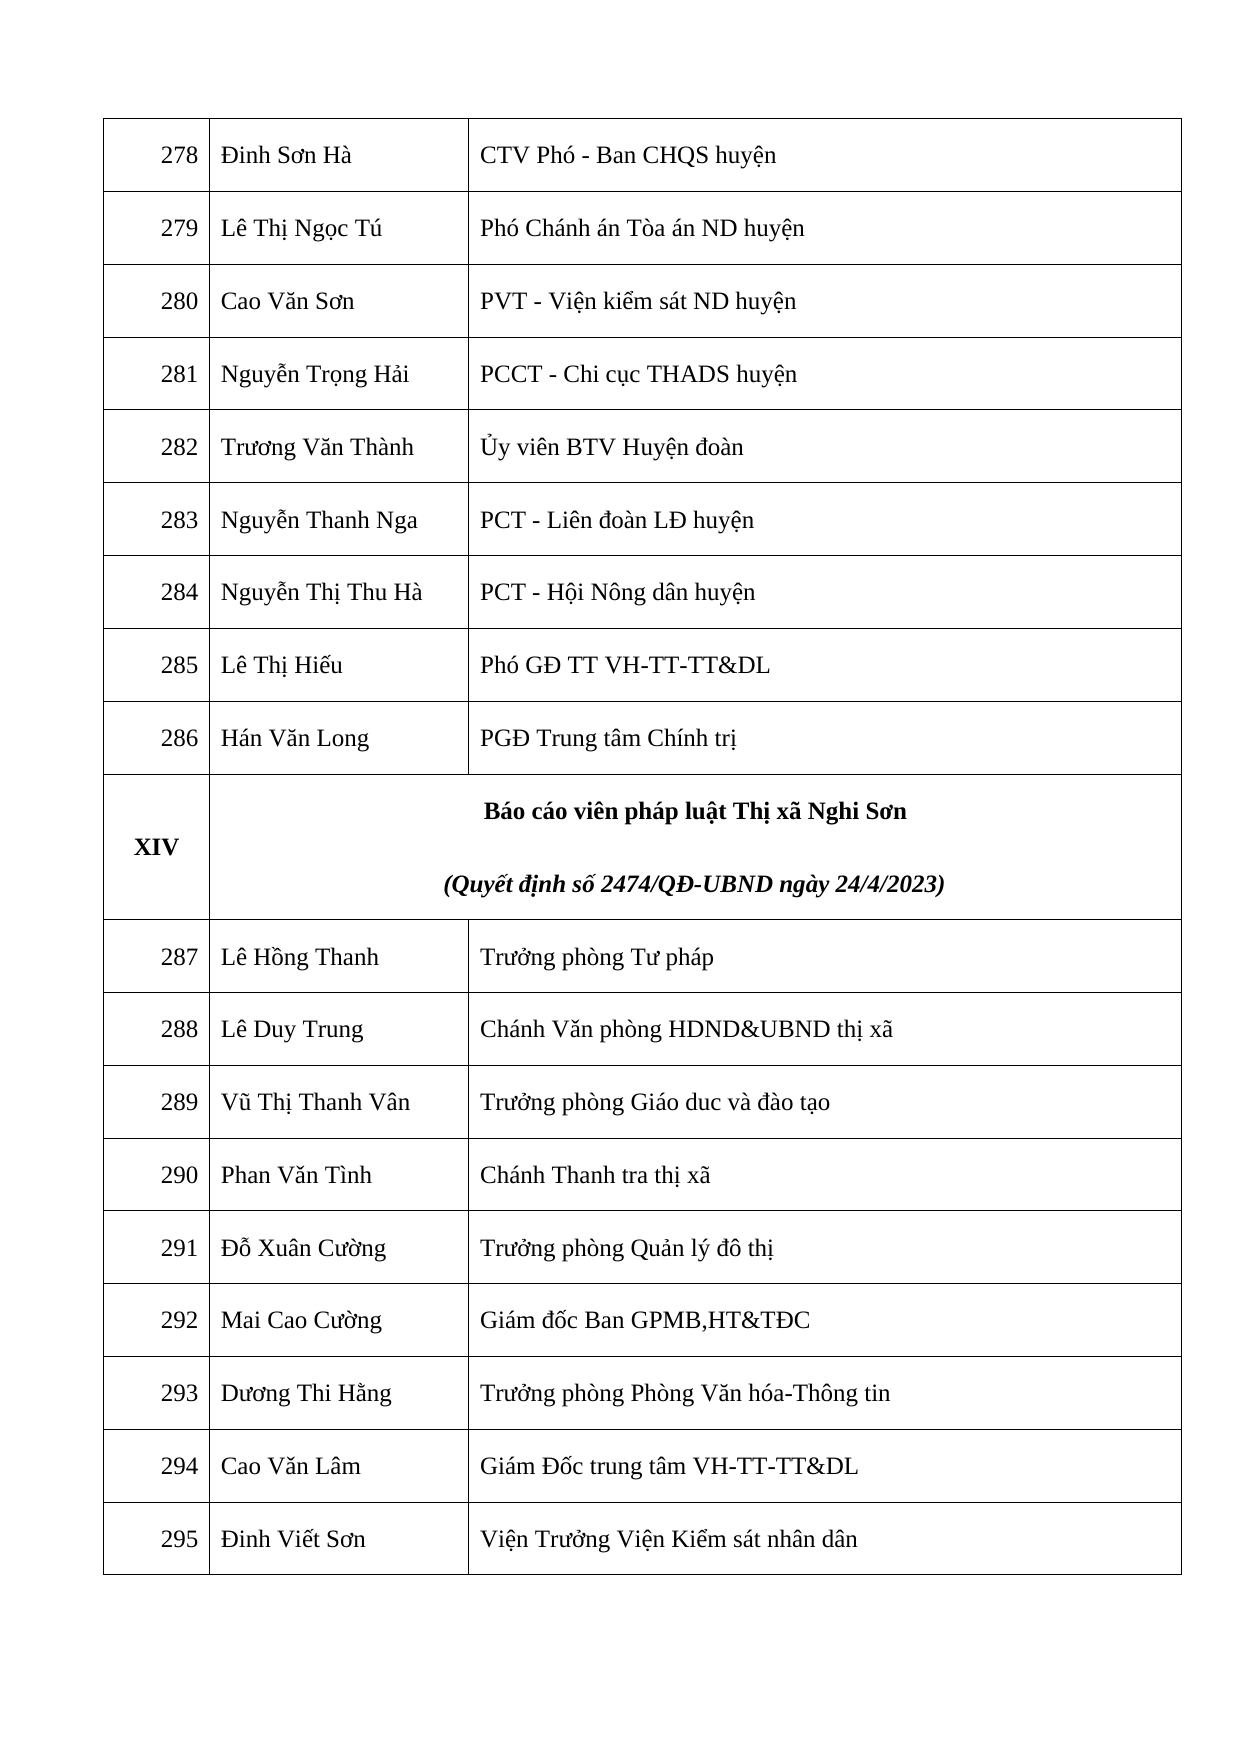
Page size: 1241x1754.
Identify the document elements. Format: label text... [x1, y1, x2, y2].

table_cell 287 [104, 920, 209, 992]
table_cell 288 [104, 993, 209, 1065]
table_cell Trương Văn Thành [210, 410, 468, 482]
table_cell Nguyễn Thị Thu Hà [210, 556, 468, 628]
table_cell Chánh Vǎn phòng HDND&UBND thị xã [469, 993, 1181, 1065]
table_cell 295 [104, 1503, 209, 1574]
table_cell 293 [104, 1357, 209, 1429]
table_cell 289 [104, 1066, 209, 1137]
table_cell PCCT - Chi cục THADS huyện [469, 338, 1181, 409]
table_cell Đinh Viết Sơn [210, 1503, 468, 1574]
table_cell 283 [104, 483, 209, 555]
table_cell Cao Vǎn Lâm [210, 1430, 468, 1502]
table_cell Trưởng phòng Giáo duc và đào tạo [469, 1066, 1181, 1137]
table_cell Giám đốc Ban GPMB,HT&TÐC [469, 1284, 1181, 1356]
table_cell Báo cáo viên pháp luật Thị xã Nghi Sơn [210, 775, 1181, 846]
table_cell Trưởng phòng Quản lý đô thị [469, 1211, 1181, 1283]
table_cell 290 [104, 1139, 209, 1210]
table_cell Hán Văn Long [210, 702, 468, 773]
table_cell 282 [104, 410, 209, 482]
table_cell Đinh Sơn Hà [210, 119, 468, 191]
table_cell (Quyết định số 2474/QĐ-UBND ngày 24/4/2023) [210, 846, 1181, 919]
table_cell 279 [104, 192, 209, 264]
table_cell Giám Đốc trung tâm VH-TT-TT&DL [469, 1430, 1181, 1502]
table_cell Lê Thị Hiếu [210, 629, 468, 701]
table_cell PCT - Hội Nông dân huyện [469, 556, 1181, 628]
table_cell 280 [104, 265, 209, 337]
table_cell 284 [104, 556, 209, 628]
table_cell Lê Hồng Thanh [210, 920, 468, 992]
table_cell Nguyễn Trọng Hải [210, 338, 468, 409]
table_cell Vũ Thị Thanh Vân [210, 1066, 468, 1137]
table_cell Lê Duy Trung [210, 993, 468, 1065]
table_cell Phó GĐ TT VH-TT-TT&DL [469, 629, 1181, 701]
table_cell Phan Vǎn Tình [210, 1139, 468, 1210]
table_cell Viện Trưởng Viện Kiểm sát nhân dân [469, 1503, 1181, 1574]
table_cell Trưởng phòng Phòng Văn hóa-Thông tin [469, 1357, 1181, 1429]
table_cell Lê Thị Ngọc Tú [210, 192, 468, 264]
table_cell 291 [104, 1211, 209, 1283]
table_cell Nguyễn Thanh Nga [210, 483, 468, 555]
table_cell 286 [104, 702, 209, 773]
table_cell 278 [104, 119, 209, 191]
table_cell PVT - Viện kiểm sát ND huyện [469, 265, 1181, 337]
table_cell Trưởng phòng Tư pháp [469, 920, 1181, 992]
table_cell Đỗ Xuân Cường [210, 1211, 468, 1283]
table_cell Mai Cao Cường [210, 1284, 468, 1356]
table_cell 292 [104, 1284, 209, 1356]
table_cell 294 [104, 1430, 209, 1502]
table_cell Cao Văn Sơn [210, 265, 468, 337]
table_cell Dương Thi Hằng [210, 1357, 468, 1429]
table_cell PCT - Liên đoàn LĐ huyện [469, 483, 1181, 555]
table_cell Chánh Thanh tra thị xã [469, 1139, 1181, 1210]
table_cell CTV Phó - Ban CHQS huyện [469, 119, 1181, 191]
table_cell Phó Chánh án Tòa án ND huyện [469, 192, 1181, 264]
table_cell XIV [104, 775, 209, 919]
table_cell 281 [104, 338, 209, 409]
table_cell PGĐ Trung tâm Chính trị [469, 702, 1181, 773]
table_cell Ủy viên BTV Huyện đoàn [469, 410, 1181, 482]
table_cell 285 [104, 629, 209, 701]
